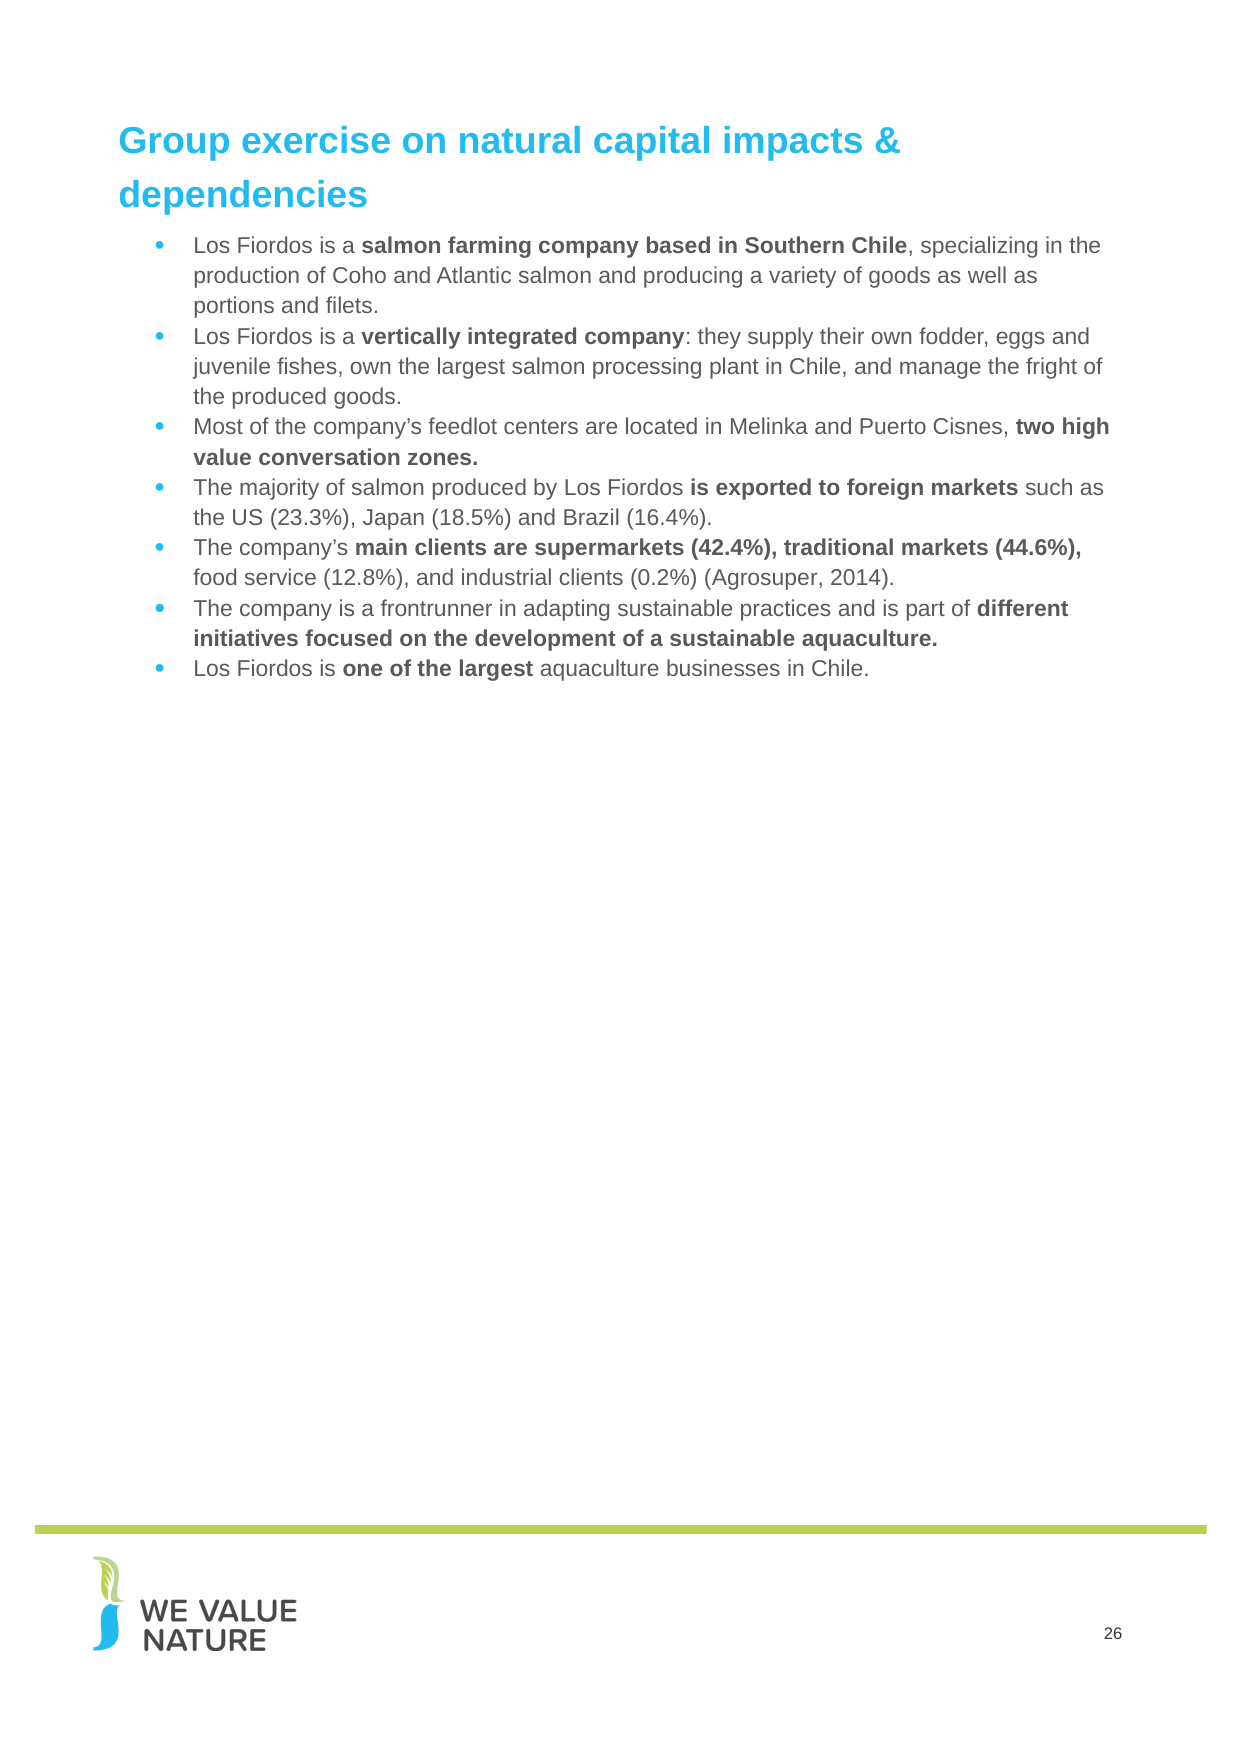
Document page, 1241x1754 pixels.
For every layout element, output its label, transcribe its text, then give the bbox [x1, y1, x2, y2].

list Los Fiordos is one of the largest aquaculture businesses in Chile. [156, 655, 1122, 681]
picture [34, 1525, 1207, 1681]
subtitle Group exercise on natural capital impacts & dependencies [118, 118, 1122, 215]
list Most of the company’s feedlot centers are located in Melinka and Puerto Cisnes, two high value conversation zones. [156, 413, 1122, 470]
list Los Fiordos is a salmon farming company based in Southern Chile, specializing in the production of Coho and Atlantic salmon and producing a variety of goods as well as portions and filets. [156, 232, 1122, 319]
list The company is a frontrunner in adapting sustainable practices and is part of different initiatives focused on the development of a sustainable aquaculture. [156, 594, 1122, 651]
list The company’s main clients are supermarkets (42.4%), traditional markets (44.6%), food service (12.8%), and industrial clients (0.2%) (Agrosuper, 2014). [156, 534, 1122, 591]
list The majority of salmon produced by Los Fiordos is exported to foreign markets such as the US (23.3%), Japan (18.5%) and Brazil (16.4%). [156, 474, 1122, 530]
list Los Fiordos is a vertically integrated company: they supply their own fodder, eggs and juvenile fishes, own the largest salmon processing plant in Chile, and manage the fright of the produced goods. [156, 323, 1122, 409]
